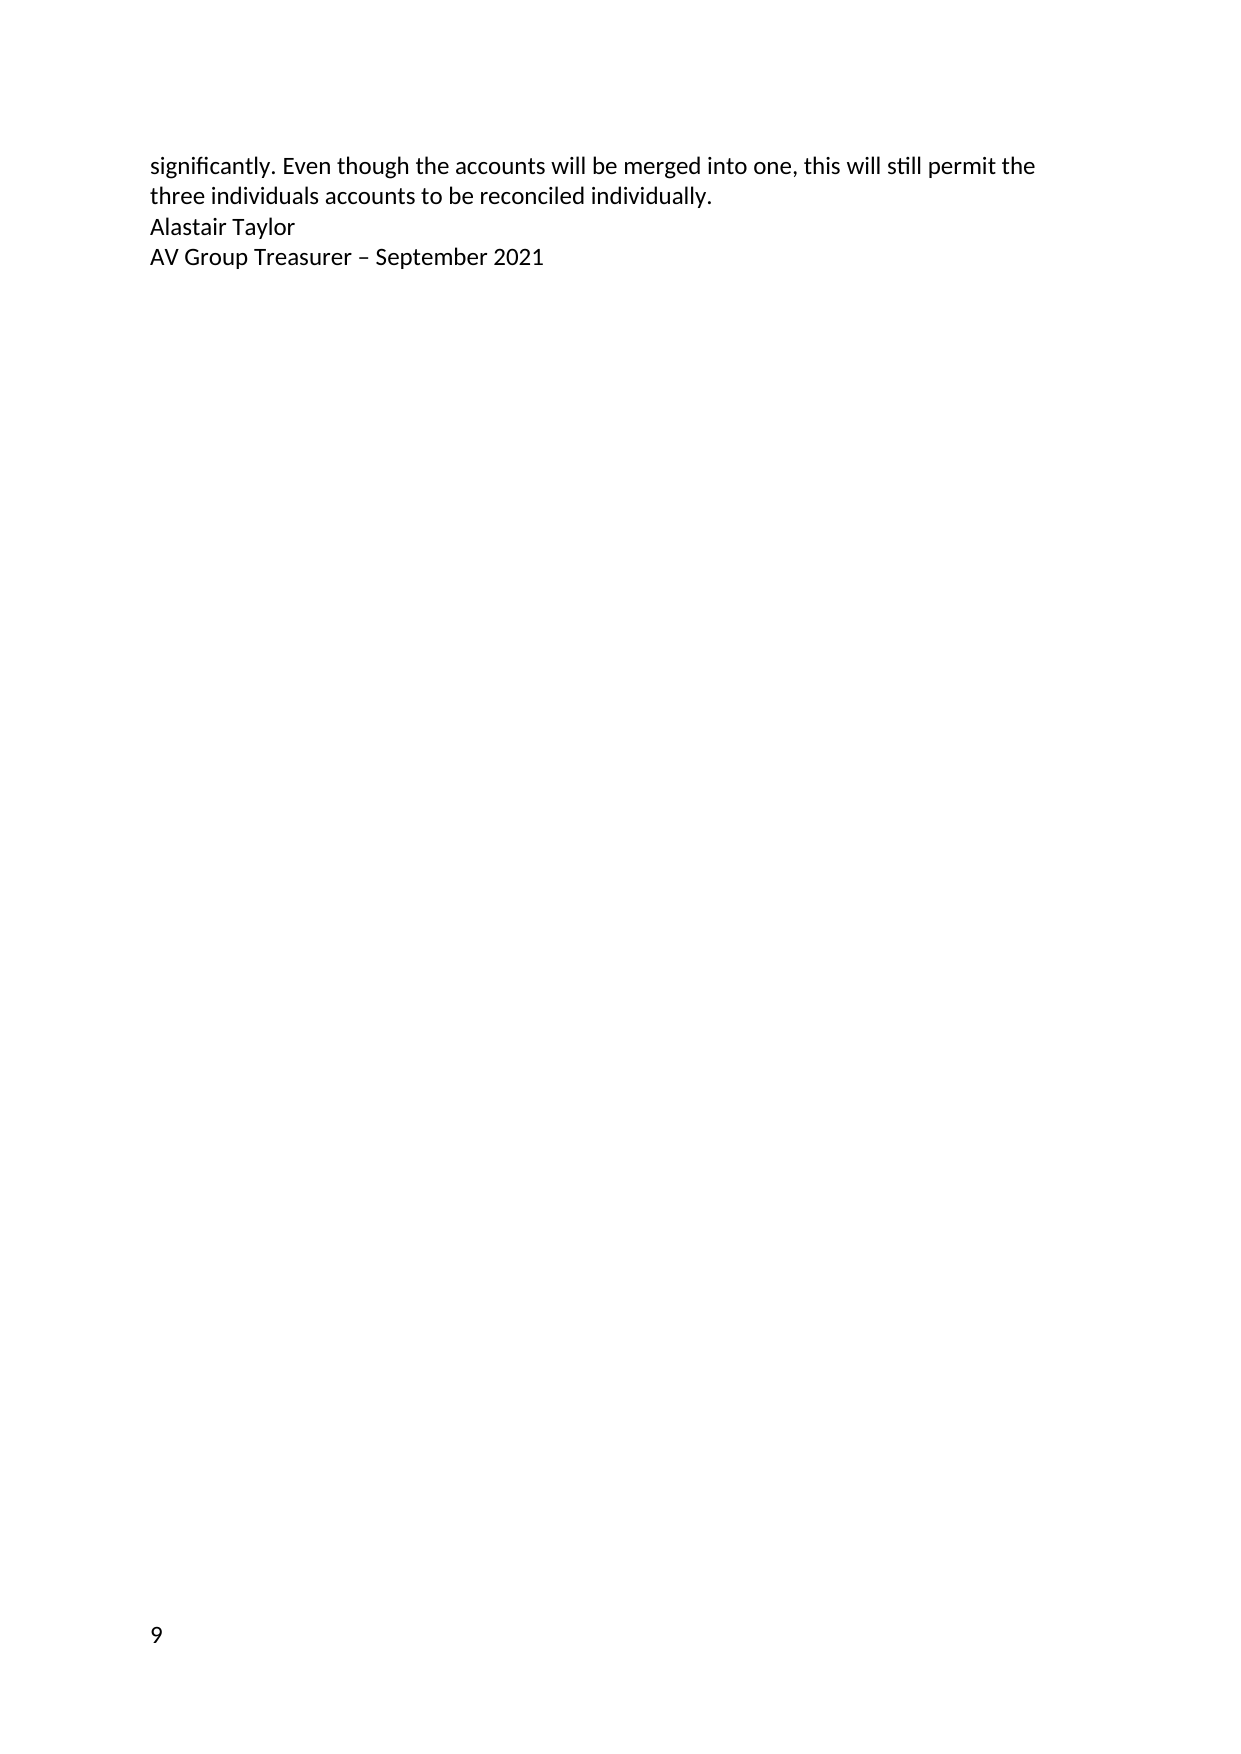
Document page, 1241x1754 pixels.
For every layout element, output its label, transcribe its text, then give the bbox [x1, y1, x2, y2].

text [150, 150, 1090, 211]
text AV Group Treasurer – September 2021 [150, 242, 1090, 272]
text Alastair Taylor [150, 211, 1090, 242]
